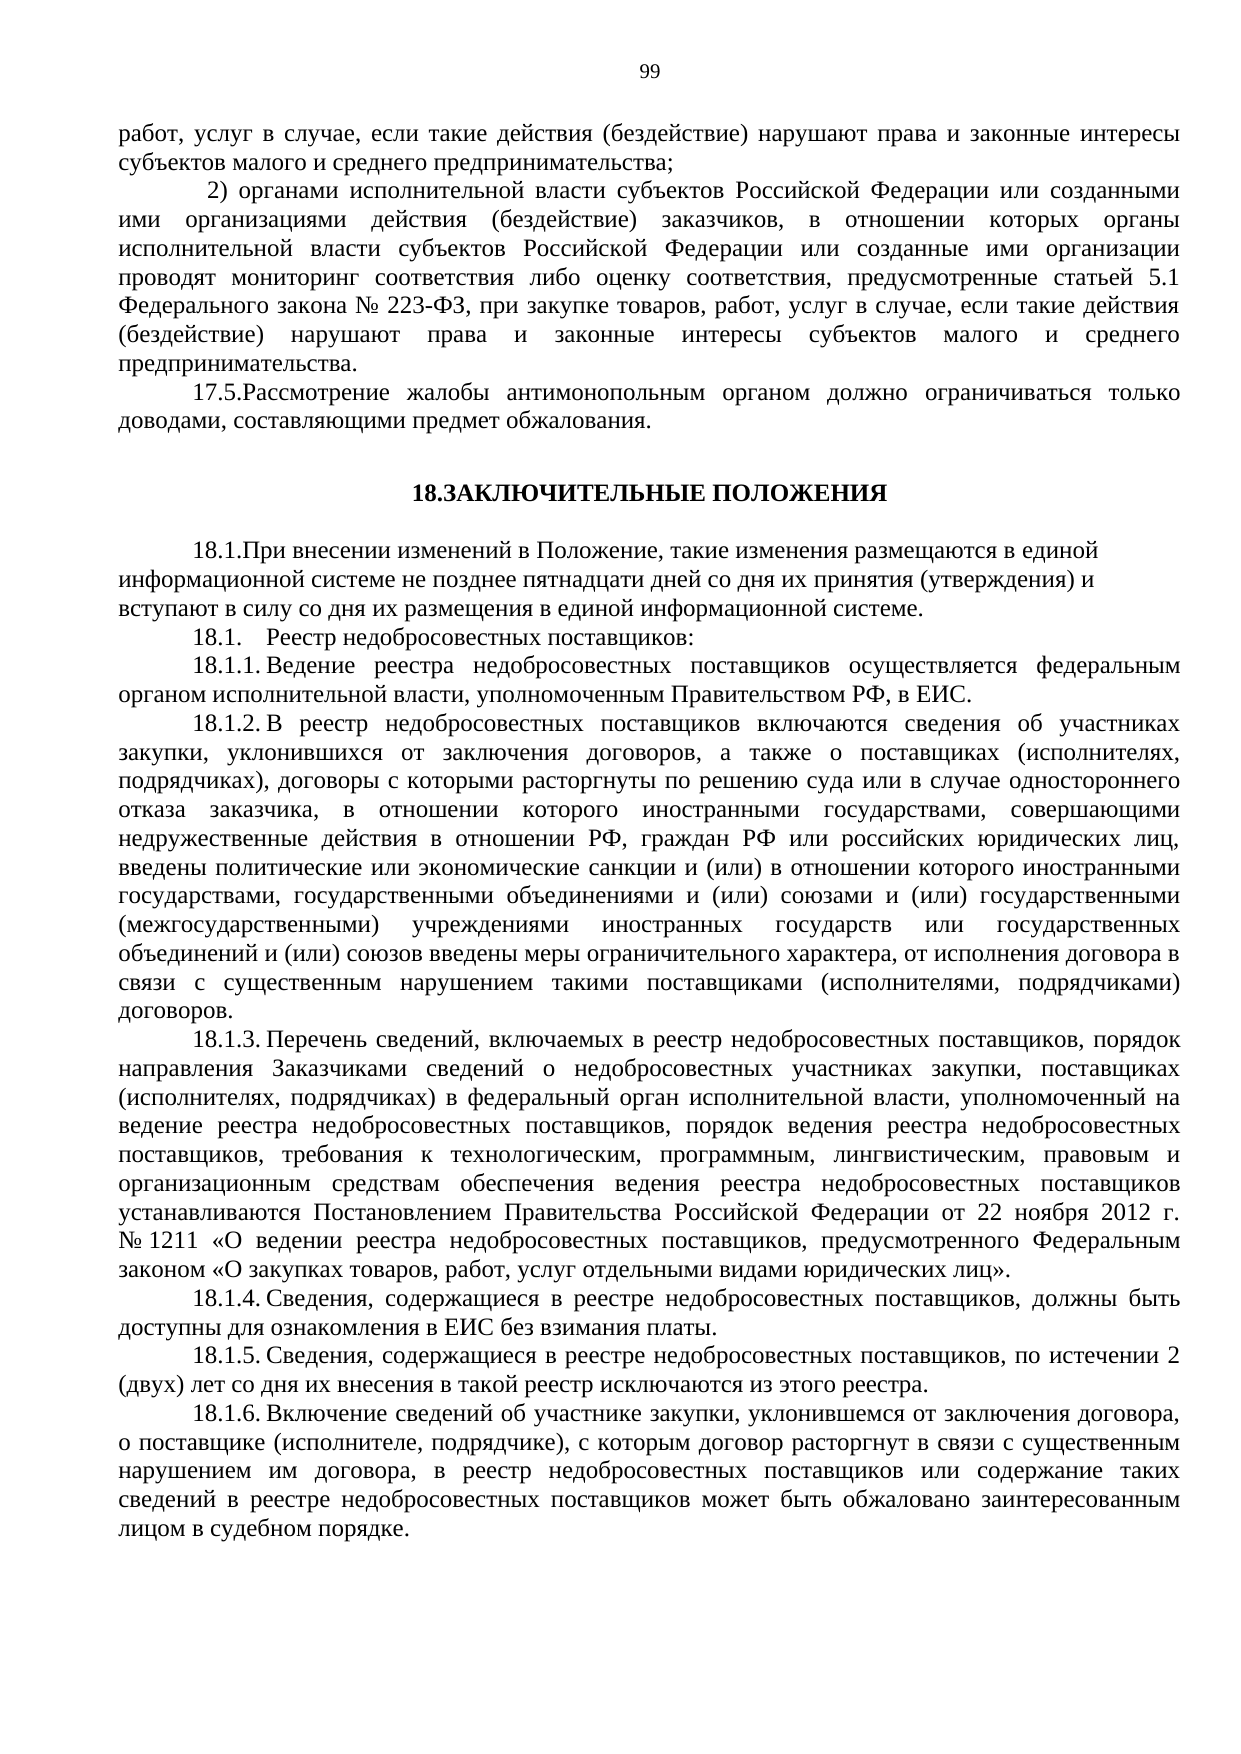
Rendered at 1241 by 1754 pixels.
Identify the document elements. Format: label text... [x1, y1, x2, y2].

list Перечень сведений, включаемых в реестр недобросовестных поставщиков, порядок направления Заказчиками сведений о недобросовестных участниках закупки, поставщиках (исполнителях, подрядчиках) в федеральный орган исполнительной власти, уполномоченный на ведение реестра недобросовестных поставщиков, порядок ведения реестра недобросовестных поставщиков, требования к технологическим, программным, лингвистическим, правовым и организационным средствам обеспечения ведения реестра недобросовестных поставщиков устанавливаются Постановлением Правительства Российской Федерации от 22 ноября 2012 г. № 1211 «О ведении реестра недобросовестных поставщиков, предусмотренного Федеральным законом «О закупках товаров, работ, услуг отдельными видами юридических лиц». [118, 1024, 1181, 1283]
list Реестр недобросовестных поставщиков: [192, 622, 1181, 651]
list Ведение реестра недобросовестных поставщиков осуществляется федеральным органом исполнительной власти, уполномоченным Правительством РФ, в ЕИС. [118, 651, 1181, 708]
list Включение сведений об участнике закупки, уклонившемся от заключения договора, о поставщике (исполнителе, подрядчике), с которым договор расторгнут в связи с существенным нарушением им договора, в реестр недобросовестных поставщиков или содержание таких сведений в реестре недобросовестных поставщиков может быть обжаловано заинтересованным лицом в судебном порядке. [118, 1398, 1181, 1542]
list ЗАКЛЮЧИТЕЛЬНЫЕ ПОЛОЖЕНИЯ [118, 478, 1181, 507]
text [118, 118, 1181, 176]
list В реестр недобросовестных поставщиков включаются сведения об участниках закупки, уклонившихся от заключения договоров, а также о поставщиках (исполнителях, подрядчиках), договоры с которыми расторгнуты по решению суда или в случае одностороннего отказа заказчика, в отношении которого иностранными государствами, совершающими недружественные действия в отношении РФ, граждан РФ или российских юридических лиц, введены политические или экономические санкции и (или) в отношении которого иностранными государствами, государственными объединениями и (или) союзами и (или) государственными (межгосударственными) учреждениями иностранных государств или государственных объединений и (или) союзов введены меры ограничительного характера, от исполнения договора в связи с существенным нарушением такими поставщиками (исполнителями, подрядчиками) договоров. [118, 708, 1181, 1024]
list При внесении изменений в Положение, такие изменения размещаются в единой информационной системе не позднее пятнадцати дней со дня их принятия (утверждения) и вступают в силу со дня их размещения в единой информационной системе. [118, 536, 1181, 622]
list Сведения, содержащиеся в реестре недобросовестных поставщиков, по истечении 2 (двух) лет со дня их внесения в такой реестр исключаются из этого реестра. [118, 1341, 1181, 1398]
text 2) органами исполнительной власти субъектов Российской Федерации или созданными ими организациями действия (бездействие) заказчиков, в отношении которых органы исполнительной власти субъектов Российской Федерации или созданные ими организации проводят мониторинг соответствия либо оценку соответствия, предусмотренные статьей 5.1 Федерального закона № 223-ФЗ, при закупке товаров, работ, услуг в случае, если такие действия (бездействие) нарушают права и законные интересы субъектов малого и среднего предпринимательства. [118, 176, 1181, 377]
list Рассмотрение жалобы антимонопольным органом должно ограничиваться только доводами, составляющими предмет обжалования. [118, 377, 1181, 434]
list Сведения, содержащиеся в реестре недобросовестных поставщиков, должны быть доступны для ознакомления в ЕИС без взимания платы. [118, 1283, 1181, 1341]
